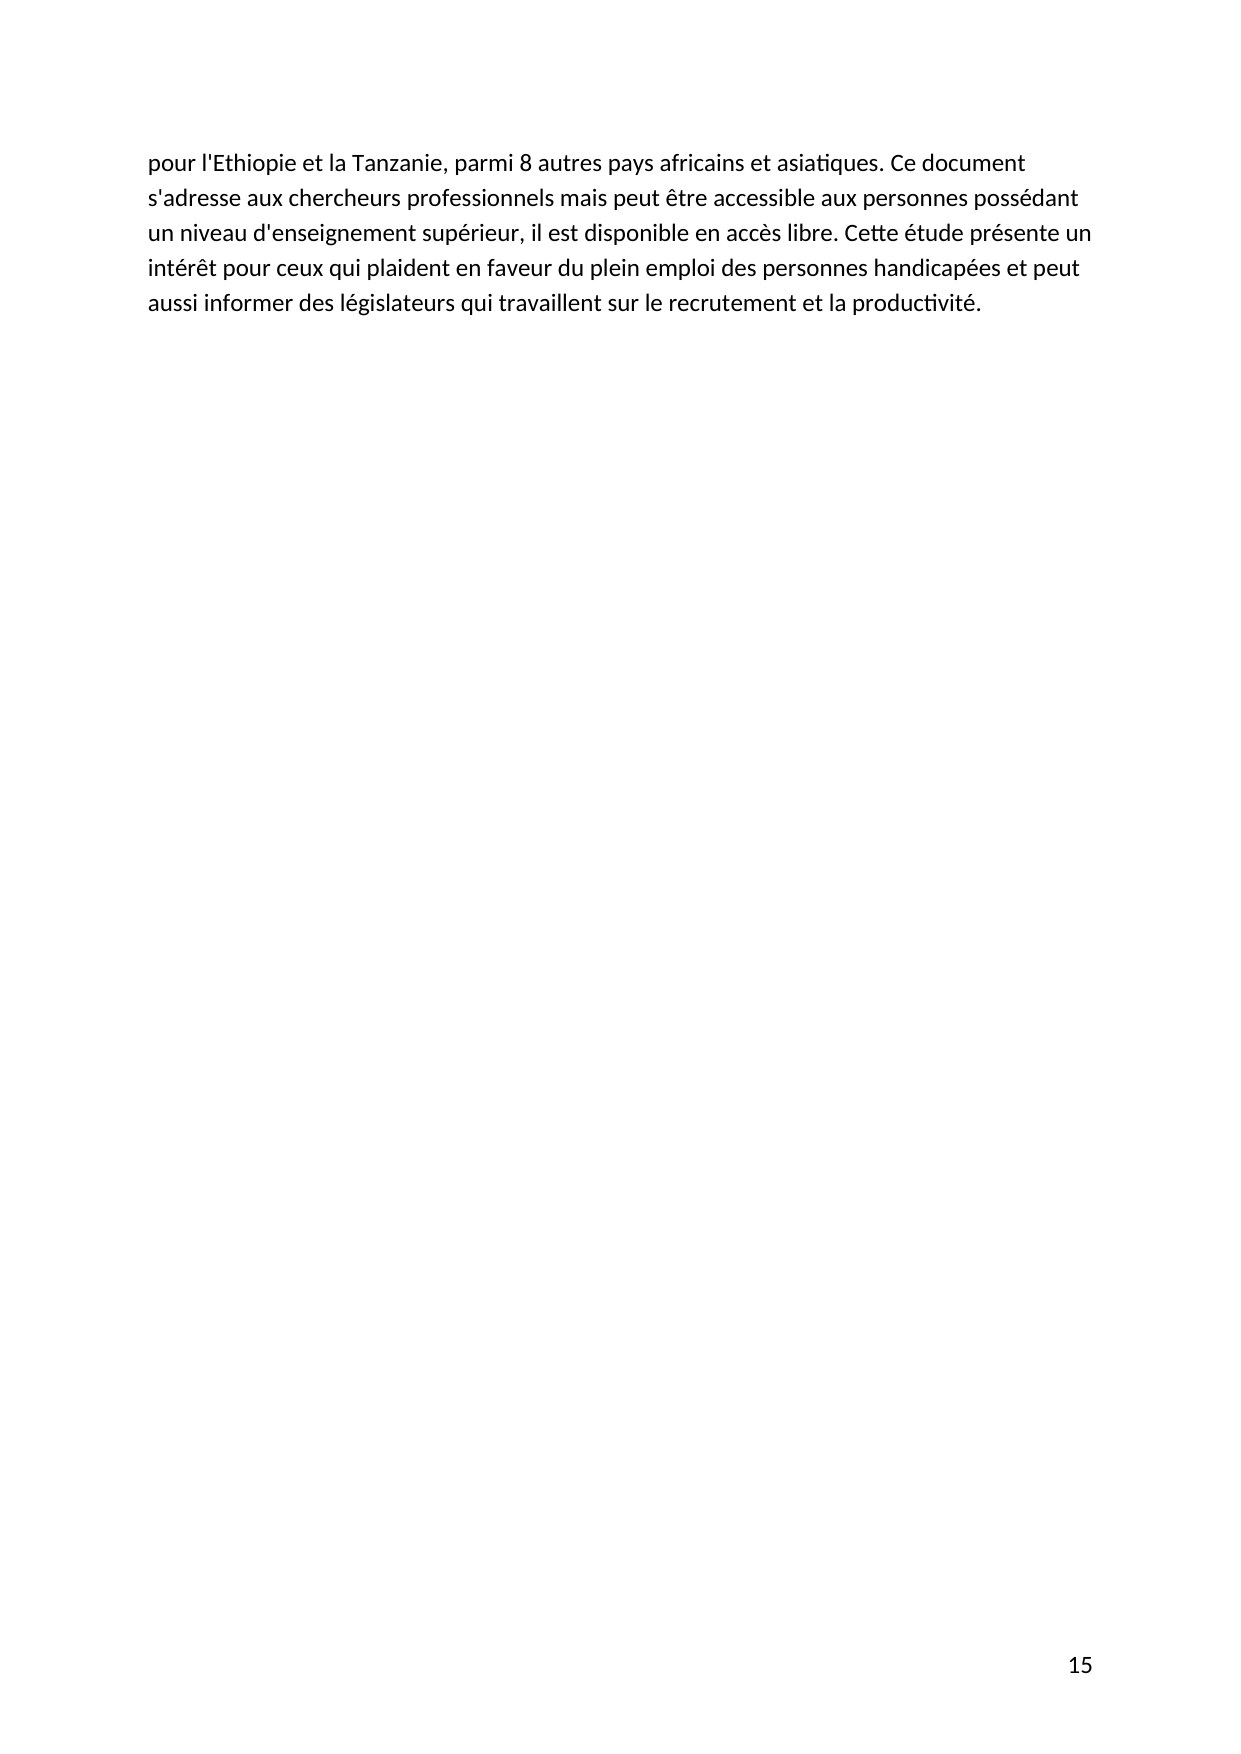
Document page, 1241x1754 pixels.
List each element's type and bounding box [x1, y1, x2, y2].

text [148, 148, 1093, 318]
